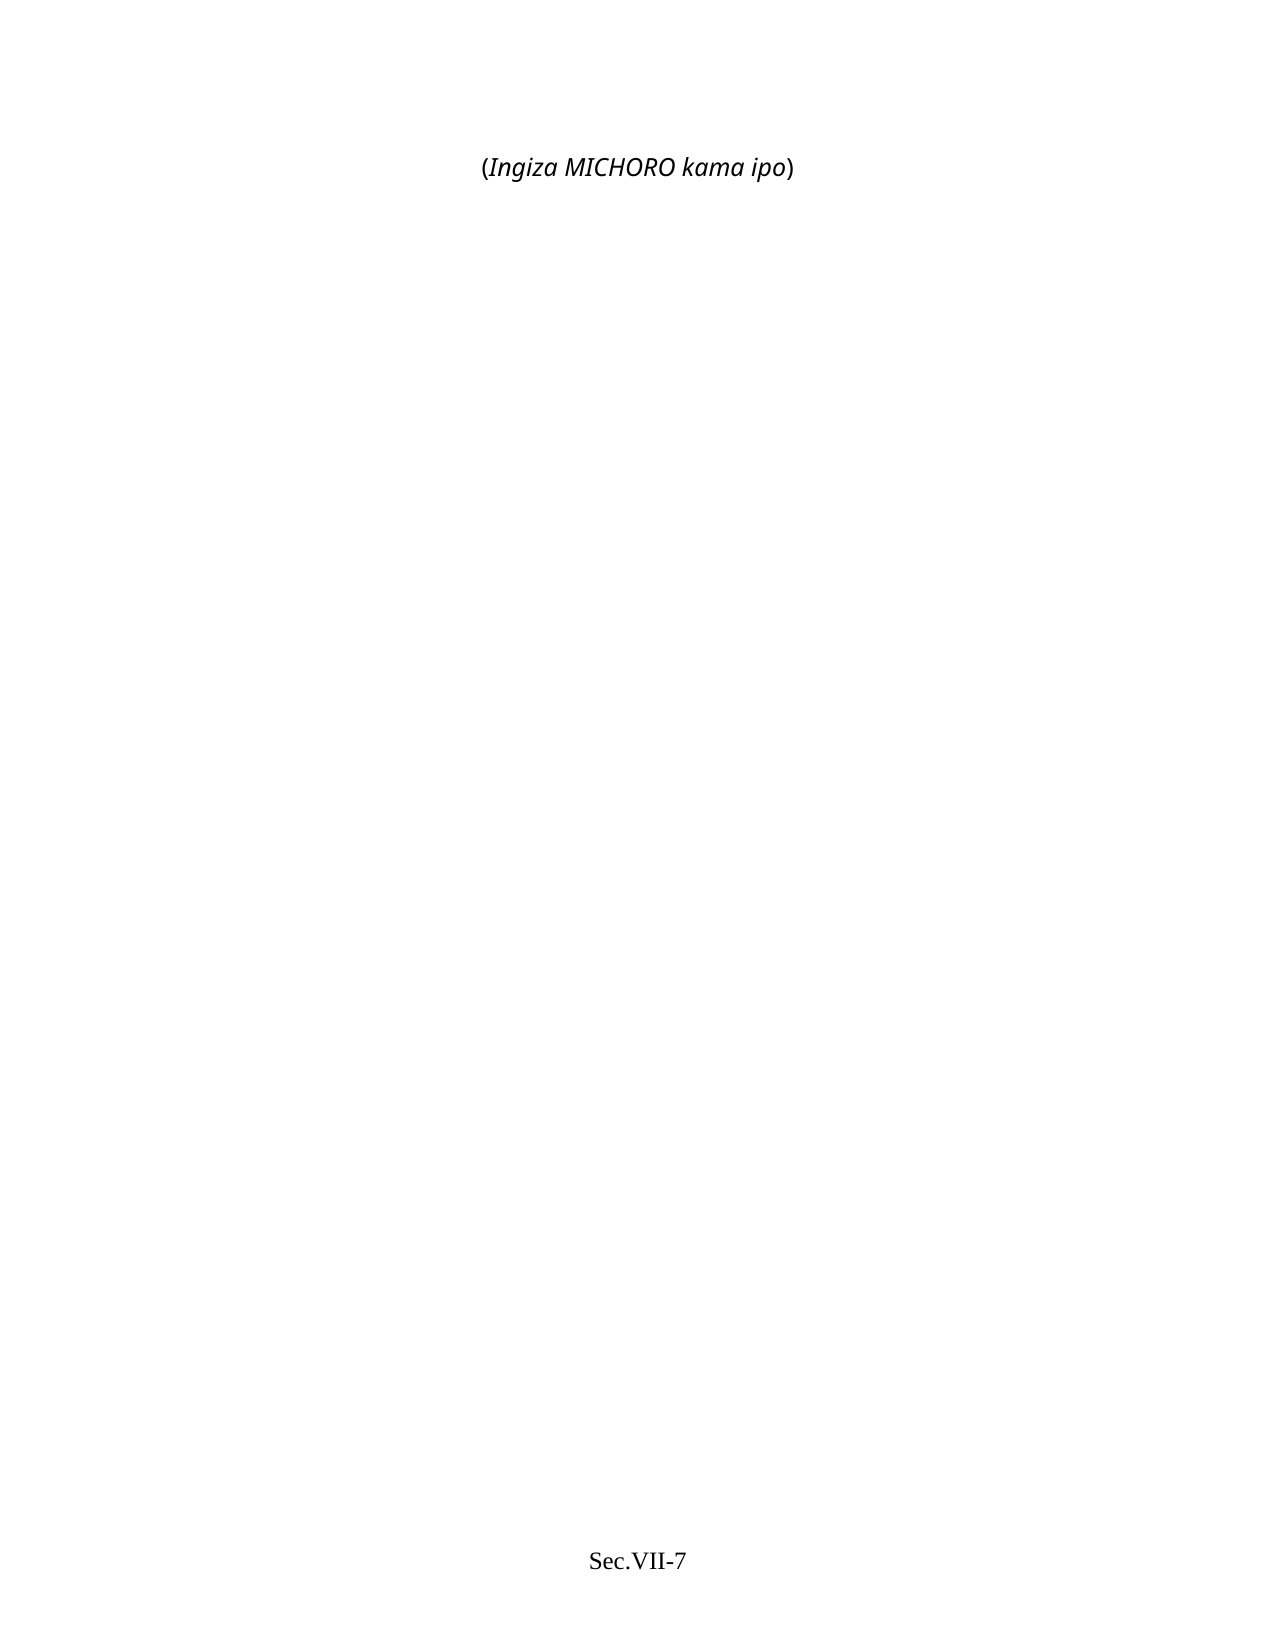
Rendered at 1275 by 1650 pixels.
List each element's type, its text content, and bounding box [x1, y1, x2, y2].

text (Ingiza MICHORO kama ipo) [187, 150, 1087, 184]
